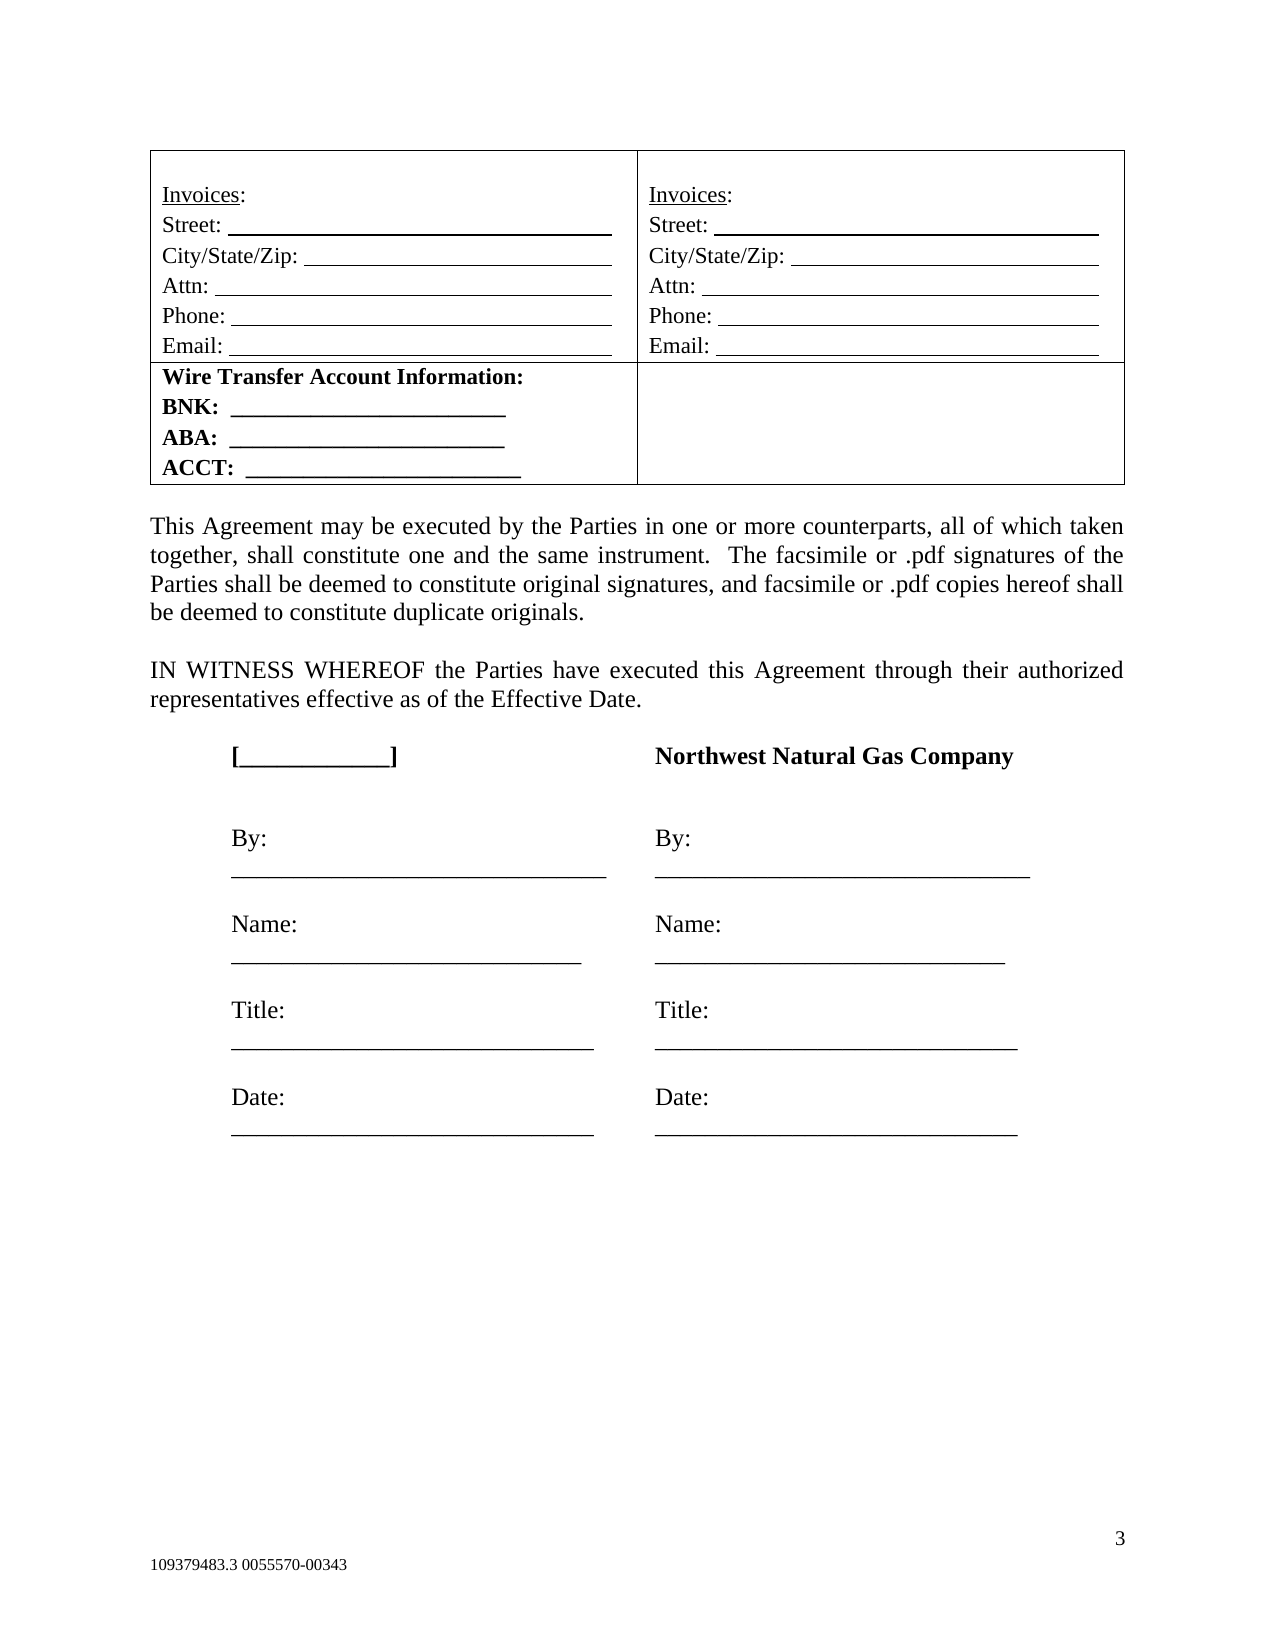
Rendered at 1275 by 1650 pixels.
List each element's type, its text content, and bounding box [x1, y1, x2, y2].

table_header Northwest Natural Gas Company [644, 741, 1055, 799]
table_header By: ______________________________ Name: ____________________________ Title: _____________________________ Date: _____________________________ [644, 823, 1055, 1197]
text This Agreement may be executed by the Parties in one or more counterparts, all of which taken together, shall constitute one and the same instrument. The facsimile or .pdf signatures of the Parties shall be deemed to constitute original signatures, and facsimile or .pdf copies hereof shall be deemed to constitute duplicate originals. [150, 511, 1125, 626]
table_header [____________] [220, 741, 644, 799]
table_header By: ______________________________ Name: ____________________________ Title: _____________________________ Date: _____________________________ [220, 823, 644, 1197]
table_cell [638, 363, 1124, 484]
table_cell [151, 151, 637, 362]
text IN WITNESS WHEREOF the Parties have executed this Agreement through their authorized representatives effective as of the Effective Date. [150, 655, 1125, 712]
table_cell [638, 151, 1124, 362]
table_cell Wire Transfer Account Information: BNK: ________________________ ABA: ________________________ ACCT: ________________________ [151, 363, 637, 484]
